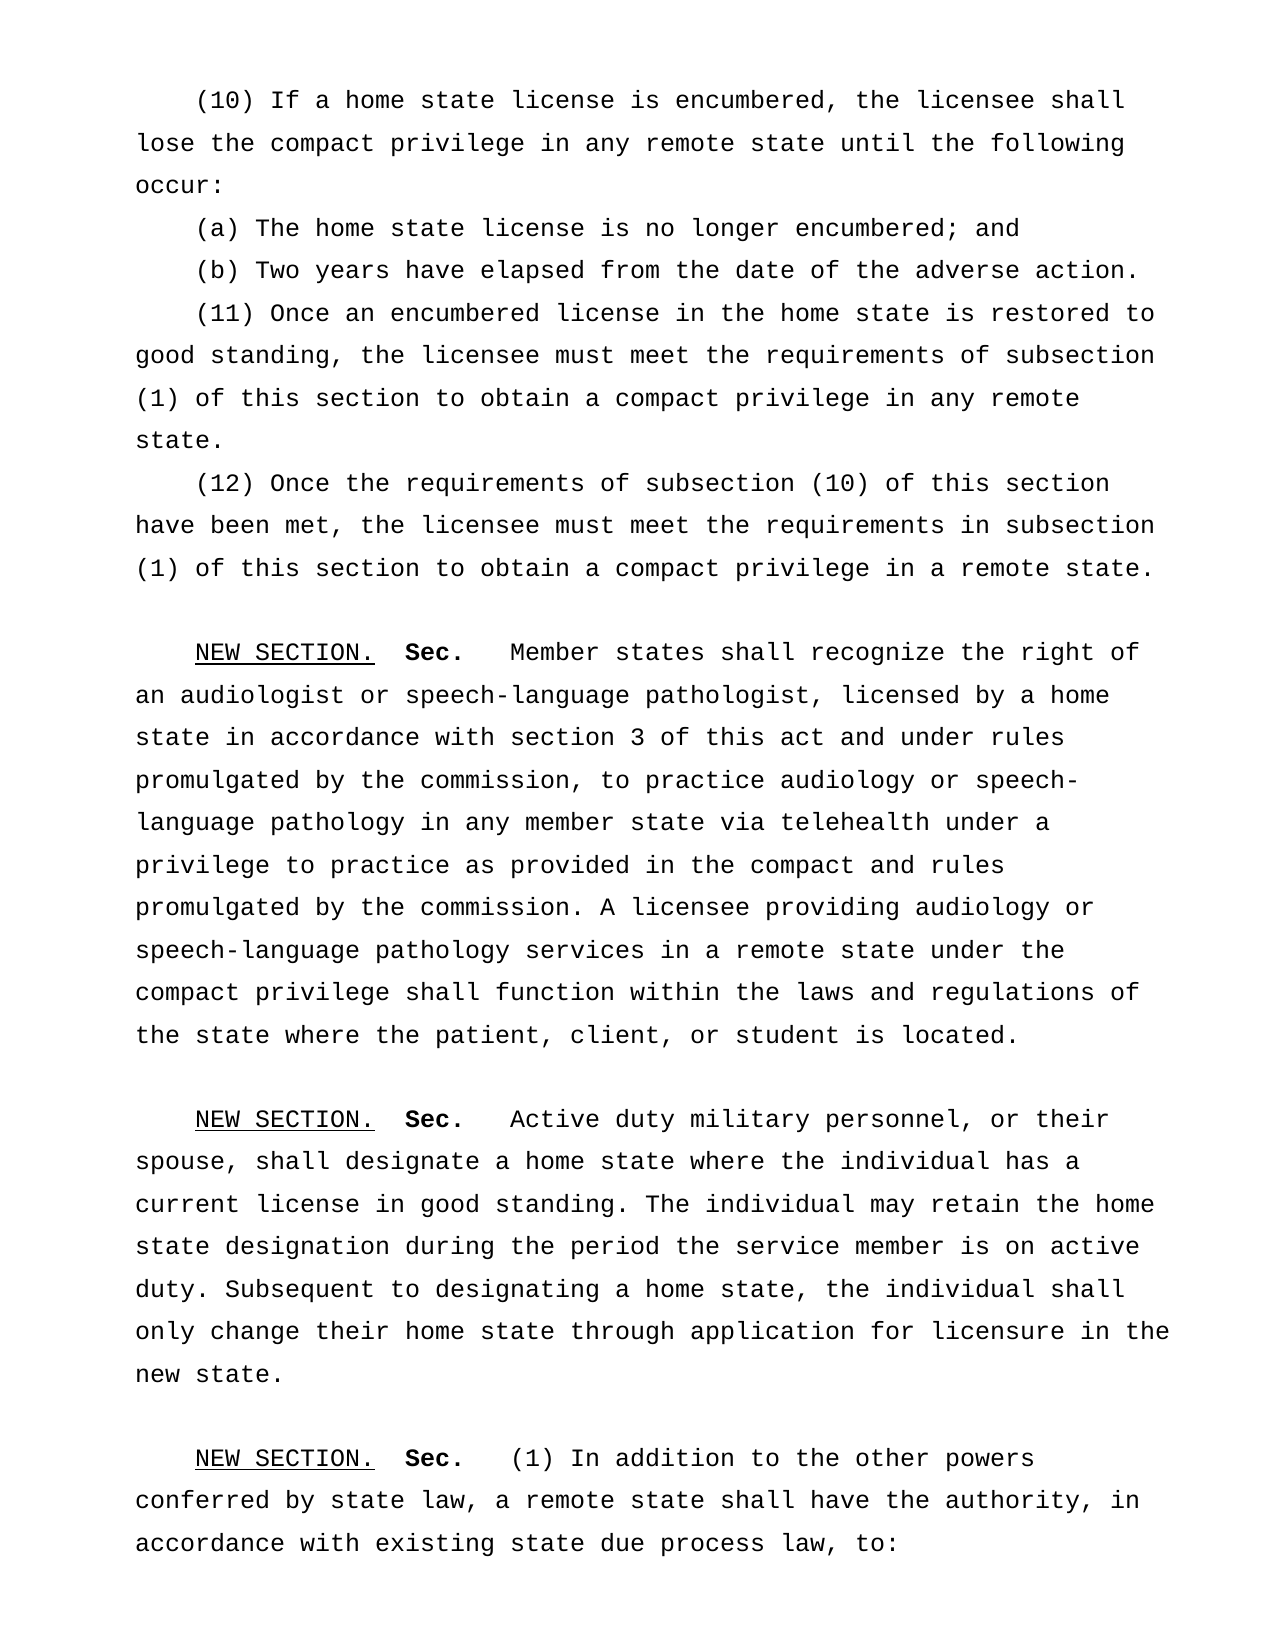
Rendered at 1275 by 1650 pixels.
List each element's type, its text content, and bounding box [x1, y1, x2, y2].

text (a) The home state license is no longer encumbered; and [135, 202, 1170, 245]
text NEW SECTION. Sec. Member states shall recognize the right of an audiologist or speech-language pathologist, licensed by a home state in accordance with section 3 of this act and under rules promulgated by the commission, to practice audiology or speech-language pathology in any member state via telehealth under a privilege to practice as provided in the compact and rules promulgated by the commission. A licensee providing audiology or speech-language pathology services in a remote state under the compact privilege shall function within the laws and regulations of the state where the patient, client, or student is located. [135, 627, 1170, 1052]
text (b) Two years have elapsed from the date of the adverse action. [135, 245, 1170, 287]
text (11) Once an encumbered license in the home state is restored to good standing, the licensee must meet the requirements of subsection (1) of this section to obtain a compact privilege in any remote state. [135, 287, 1170, 457]
text NEW SECTION. Sec. Active duty military personnel, or their spouse, shall designate a home state where the individual has a current license in good standing. The individual may retain the home state designation during the period the service member is on active duty. Subsequent to designating a home state, the individual shall only change their home state through application for licensure in the new state. [135, 1093, 1170, 1391]
text (12) Once the requirements of subsection (10) of this section have been met, the licensee must meet the requirements in subsection (1) of this section to obtain a compact privilege in a remote state. [135, 457, 1170, 585]
text NEW SECTION. Sec. (1) In addition to the other powers conferred by state law, a remote state shall have the authority, in accordance with existing state due process law, to: [135, 1432, 1170, 1560]
text (10) If a home state license is encumbered, the licensee shall lose the compact privilege in any remote state until the following occur: [135, 75, 1170, 202]
